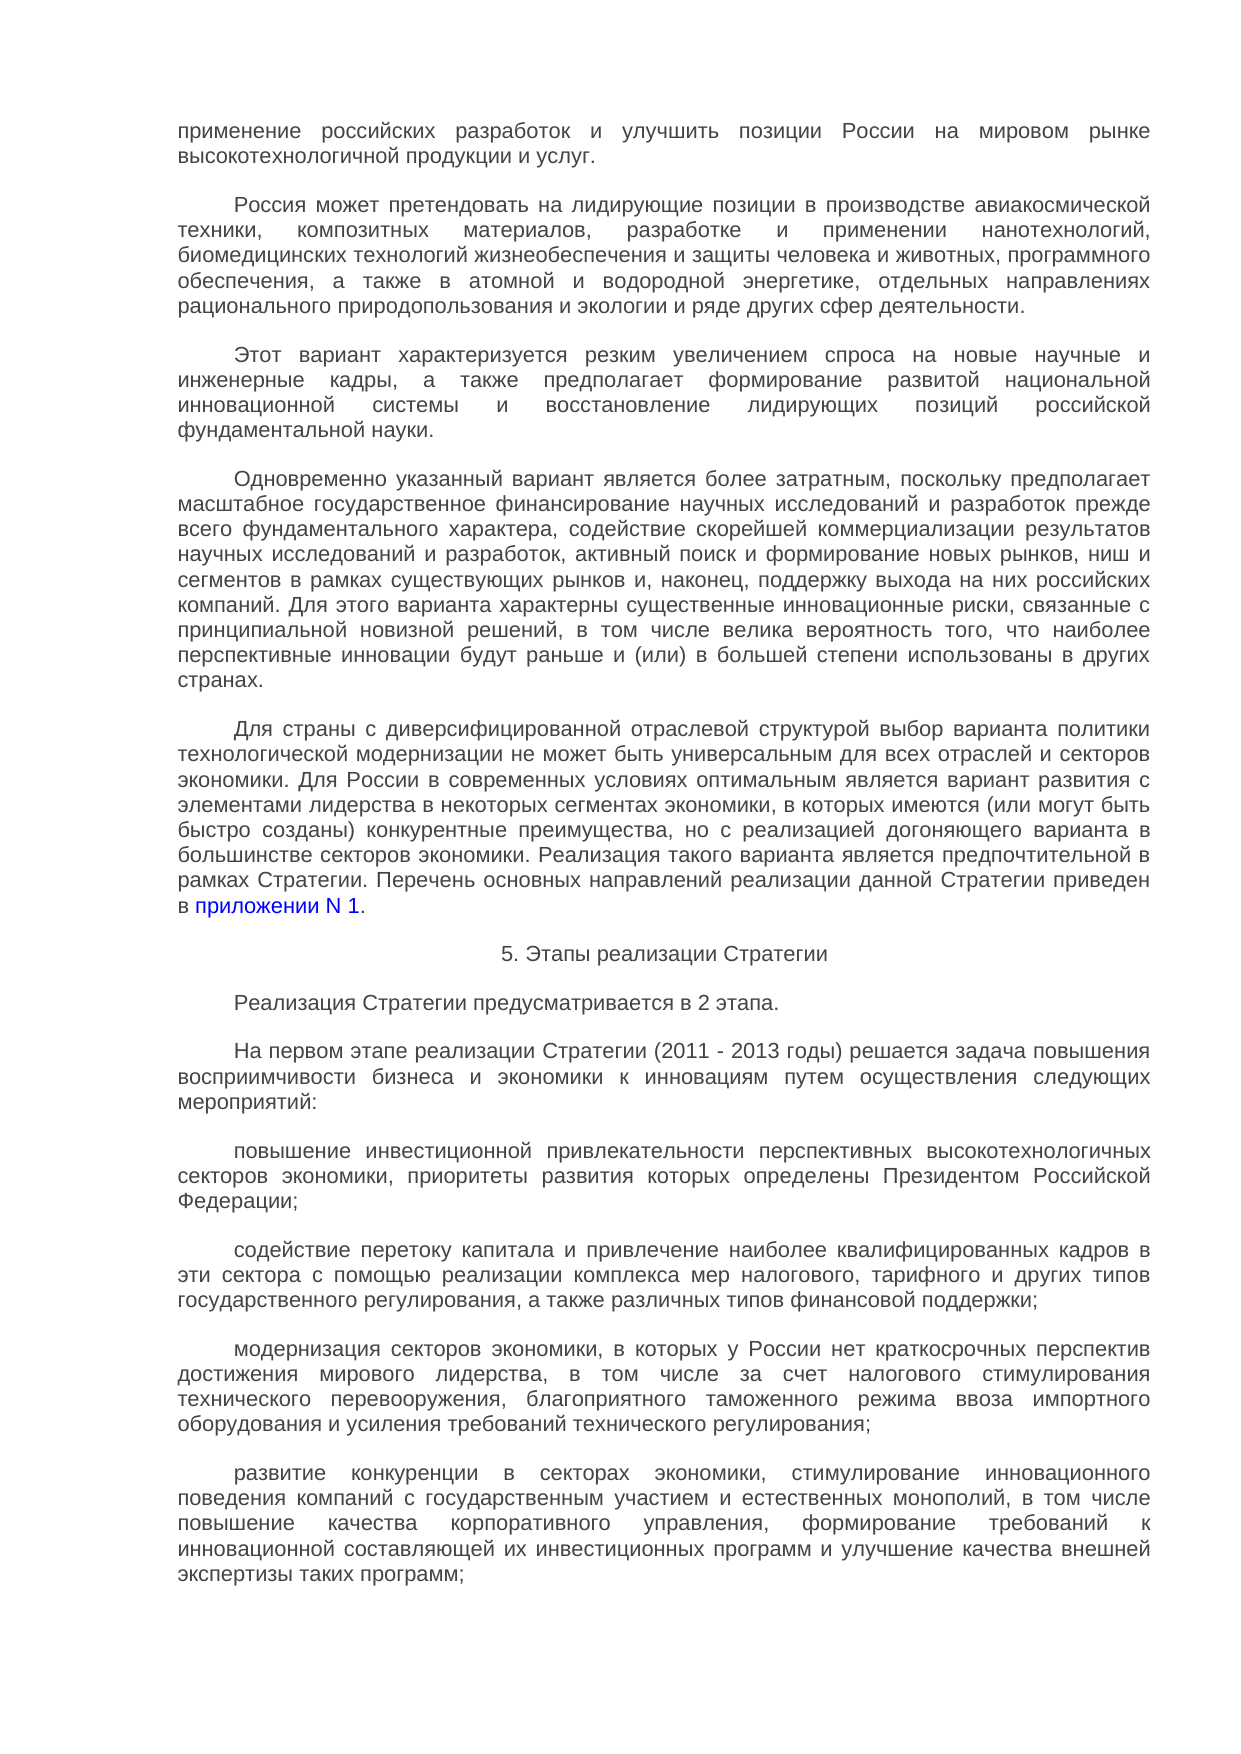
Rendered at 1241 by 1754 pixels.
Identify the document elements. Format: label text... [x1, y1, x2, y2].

text повышение инвестиционной привлекательности перспективных высокотехнологичных секторов экономики, приоритеты развития которых определены Президентом Российской Федерации; [177, 1137, 1152, 1213]
text Реализация Стратегии предусматривается в 2 этапа. [177, 990, 1152, 1015]
text Для страны с диверсифицированной отраслевой структурой выбор варианта политики технологической модернизации не может быть универсальным для всех отраслей и секторов экономики. Для России в современных условиях оптимальным является вариант развития с элементами лидерства в некоторых сегментах экономики, в которых имеются (или могут быть быстро созданы) конкурентные преимущества, но с реализацией догоняющего варианта в большинстве секторов экономики. Реализация такого варианта является предпочтительной в рамках Стратегии. Перечень основных направлений реализации данной Стратегии приведен в приложении N 1. [177, 716, 1152, 918]
text На первом этапе реализации Стратегии (2011 - 2013 годы) решается задача повышения восприимчивости бизнеса и экономики к инновациям путем осуществления следующих мероприятий: [177, 1038, 1152, 1114]
text развитие конкуренции в секторах экономики, стимулирование инновационного поведения компаний с государственным участием и естественных монополий, в том числе повышение качества корпоративного управления, формирование требований к инновационной составляющей их инвестиционных программ и улучшение качества внешней экспертизы таких программ; [177, 1460, 1152, 1586]
text 5. Этапы реализации Стратегии [177, 941, 1152, 966]
text содействие перетоку капитала и привлечение наиболее квалифицированных кадров в эти сектора с помощью реализации комплекса мер налогового, тарифного и других типов государственного регулирования, а также различных типов финансовой поддержки; [177, 1237, 1152, 1312]
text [177, 118, 1152, 168]
text Этот вариант характеризуется резким увеличением спроса на новые научные и инженерные кадры, а также предполагает формирование развитой национальной инновационной системы и восстановление лидирующих позиций российской фундаментальной науки. [177, 341, 1152, 442]
text модернизация секторов экономики, в которых у России нет краткосрочных перспектив достижения мирового лидерства, в том числе за счет налогового стимулирования технического перевооружения, благоприятного таможенного режима ввоза импортного оборудования и усиления требований технического регулирования; [177, 1336, 1152, 1436]
text Одновременно указанный вариант является более затратным, поскольку предполагает масштабное государственное финансирование научных исследований и разработок прежде всего фундаментального характера, содействие скорейшей коммерциализации результатов научных исследований и разработок, активный поиск и формирование новых рынков, ниш и сегментов в рамках существующих рынков и, наконец, поддержку выхода на них российских компаний. Для этого варианта характерны существенные инновационные риски, связанные с принципиальной новизной решений, в том числе велика вероятность того, что наиболее перспективные инновации будут раньше и (или) в большей степени использованы в других странах. [177, 466, 1152, 693]
text Россия может претендовать на лидирующие позиции в производстве авиакосмической техники, композитных материалов, разработке и применении нанотехнологий, биомедицинских технологий жизнеобеспечения и защиты человека и животных, программного обеспечения, а также в атомной и водородной энергетике, отдельных направлениях рационального природопользования и экологии и ряде других сфер деятельности. [177, 192, 1152, 318]
